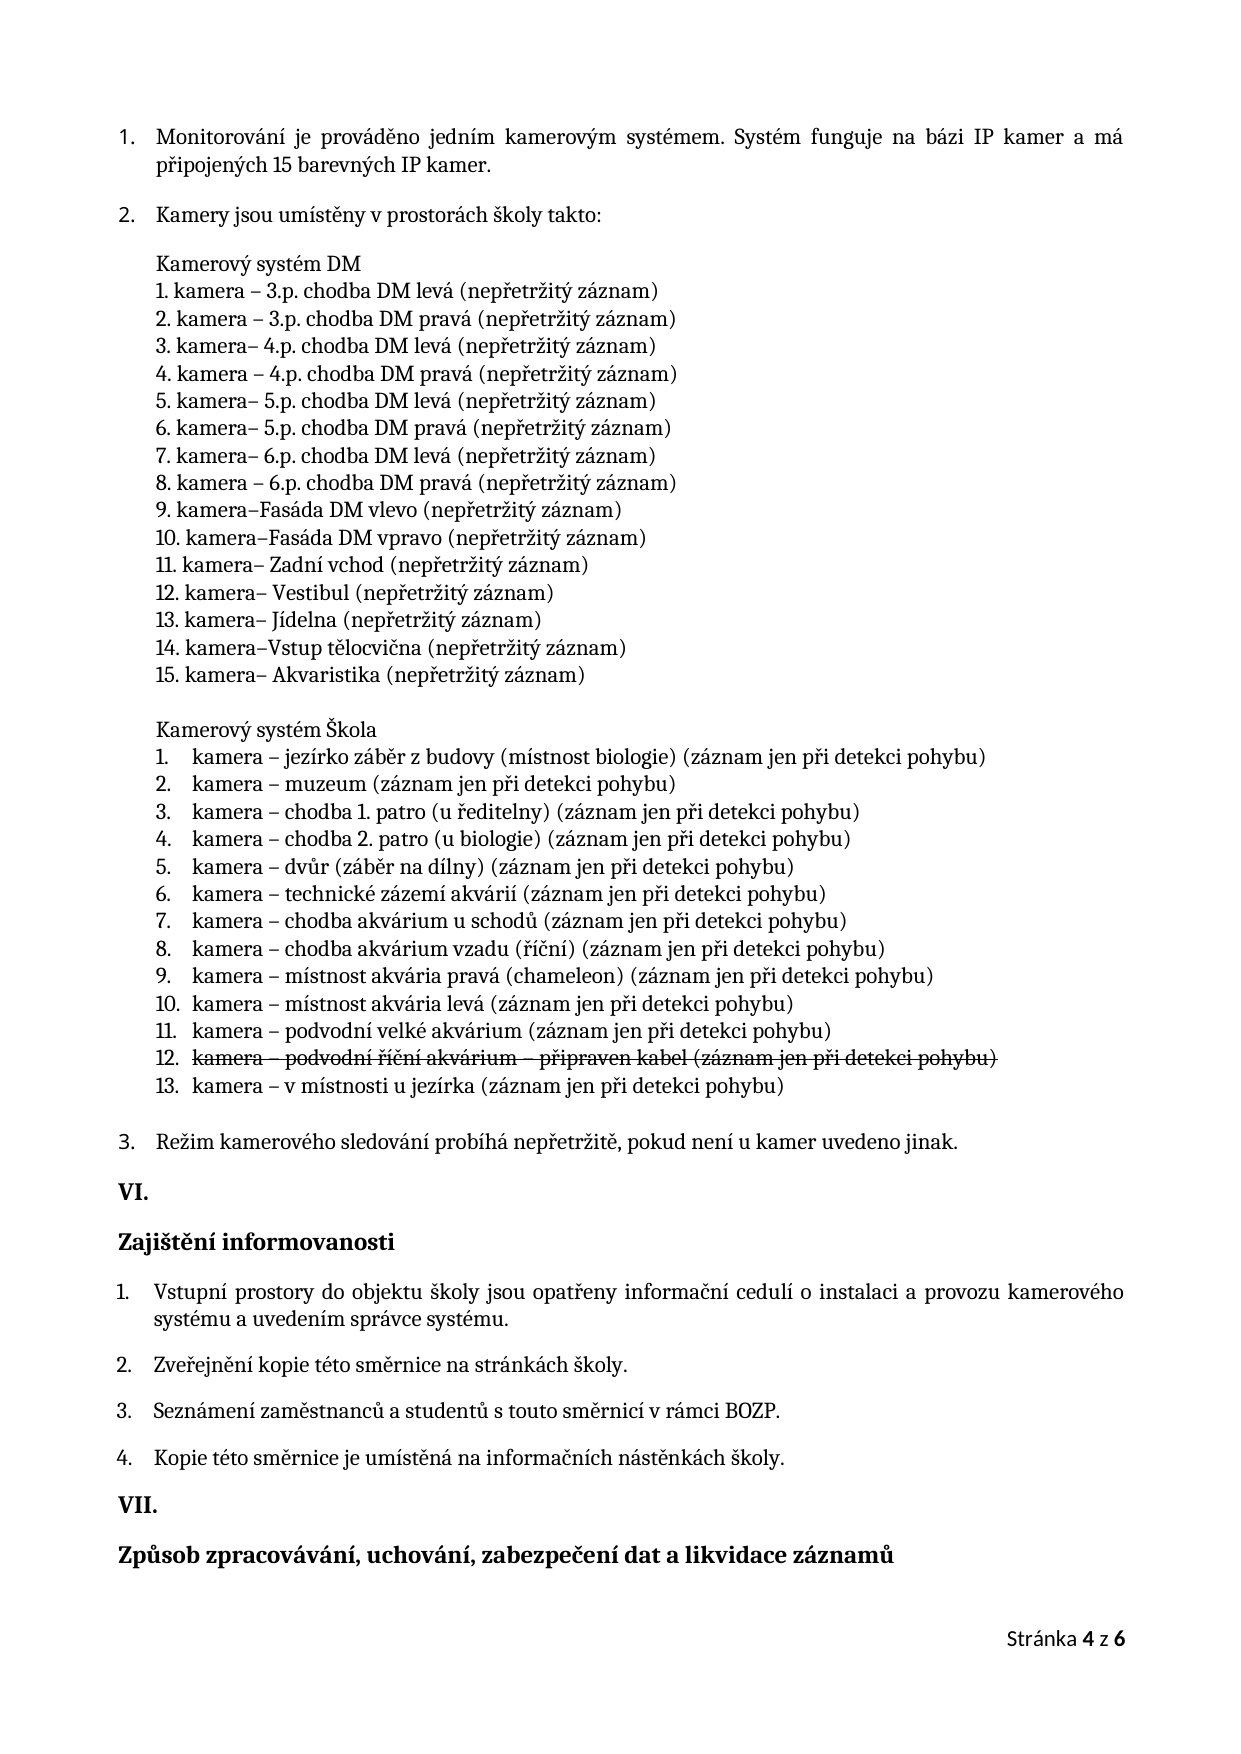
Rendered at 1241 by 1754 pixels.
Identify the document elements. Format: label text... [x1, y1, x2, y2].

text 13. kamera – v místnosti u jezírka (záznam jen při detekci pohybu) [119, 1073, 1125, 1099]
text Kamerový systém DM [119, 251, 1125, 277]
text 11. kamera– Zadní vchod (nepřetržitý záznam) [119, 552, 1125, 578]
list Seznámení zaměstnanců a studentů s touto směrnicí v rámci BOZP. [116, 1398, 1125, 1424]
text 12. kamera– Vestibul (nepřetržitý záznam) [119, 579, 1125, 606]
text VII. [118, 1491, 1125, 1519]
text 6. kamera– 5.p. chodba DM pravá (nepřetržitý záznam) [119, 415, 1125, 441]
text 5. kamera– 5.p. chodba DM levá (nepřetržitý záznam) [119, 388, 1125, 414]
text 1. kamera – jezírko záběr z budovy (místnost biologie) (záznam jen při detekci pohybu) [119, 744, 1125, 770]
text 9. kamera–Fasáda DM vlevo (nepřetržitý záznam) [119, 497, 1125, 524]
text 9. kamera – místnost akvária pravá (chameleon) (záznam jen při detekci pohybu) [119, 963, 1125, 989]
text 8. kamera – chodba akvárium vzadu (říční) (záznam jen při detekci pohybu) [119, 936, 1125, 962]
list Zveřejnění kopie této směrnice na stránkách školy. [116, 1352, 1125, 1378]
text 10. kamera–Fasáda DM vpravo (nepřetržitý záznam) [119, 525, 1125, 551]
text 3. kamera – chodba 1. patro (u ředitelny) (záznam jen při detekci pohybu) [119, 799, 1125, 825]
list Vstupní prostory do objektu školy jsou opatřeny informační cedulí o instalaci a provozu kamerového systému a uvedením správce systému. [116, 1278, 1125, 1332]
text 12. kamera – podvodní říční akvárium – připraven kabel (záznam jen při detekci pohybu) [119, 1045, 1125, 1072]
text 2. kamera – 3.p. chodba DM pravá (nepřetržitý záznam) [119, 306, 1125, 332]
text 7. kamera – chodba akvárium u schodů (záznam jen při detekci pohybu) [119, 908, 1125, 934]
text 7. kamera– 6.p. chodba DM levá (nepřetržitý záznam) [119, 442, 1125, 469]
text 6. kamera – technické zázemí akvárií (záznam jen při detekci pohybu) [119, 881, 1125, 907]
text Kamerový systém Škola [119, 716, 1125, 743]
text 13. kamera– Jídelna (nepřetržitý záznam) [119, 607, 1125, 633]
text 5. kamera – dvůr (záběr na dílny) (záznam jen při detekci pohybu) [119, 853, 1125, 880]
text 11. kamera – podvodní velké akvárium (záznam jen při detekci pohybu) [119, 1018, 1125, 1044]
text 2. kamera – muzeum (záznam jen při detekci pohybu) [119, 771, 1125, 798]
list Monitorování je prováděno jedním kamerovým systémem. Systém funguje na bázi IP kamer a má připojených 15 barevných IP kamer. [118, 122, 1125, 178]
list Kopie této směrnice je umístěná na informačních nástěnkách školy. [116, 1444, 1125, 1471]
text 14. kamera–Vstup tělocvična (nepřetržitý záznam) [119, 634, 1125, 661]
text VI. [118, 1178, 1125, 1207]
text Zajištění informovanosti [118, 1228, 1125, 1257]
text 1. kamera – 3.p. chodba DM levá (nepřetržitý záznam) [119, 278, 1125, 304]
text 3. kamera– 4.p. chodba DM levá (nepřetržitý záznam) [119, 333, 1125, 359]
text 10. kamera – místnost akvária levá (záznam jen při detekci pohybu) [119, 990, 1125, 1017]
list Kamery jsou umístěny v prostorách školy takto: [118, 200, 1125, 229]
list Režim kamerového sledování probíhá nepřetržitě, pokud není u kamer uvedeno jinak. [118, 1127, 1125, 1156]
text 8. kamera – 6.p. chodba DM pravá (nepřetržitý záznam) [119, 470, 1125, 496]
text Způsob zpracovávání, uchování, zabezpečení dat a likvidace záznamů [118, 1541, 1125, 1569]
text 4. kamera – 4.p. chodba DM pravá (nepřetržitý záznam) [119, 360, 1125, 387]
text 15. kamera– Akvaristika (nepřetržitý záznam) [119, 662, 1125, 688]
text 4. kamera – chodba 2. patro (u biologie) (záznam jen při detekci pohybu) [119, 826, 1125, 852]
